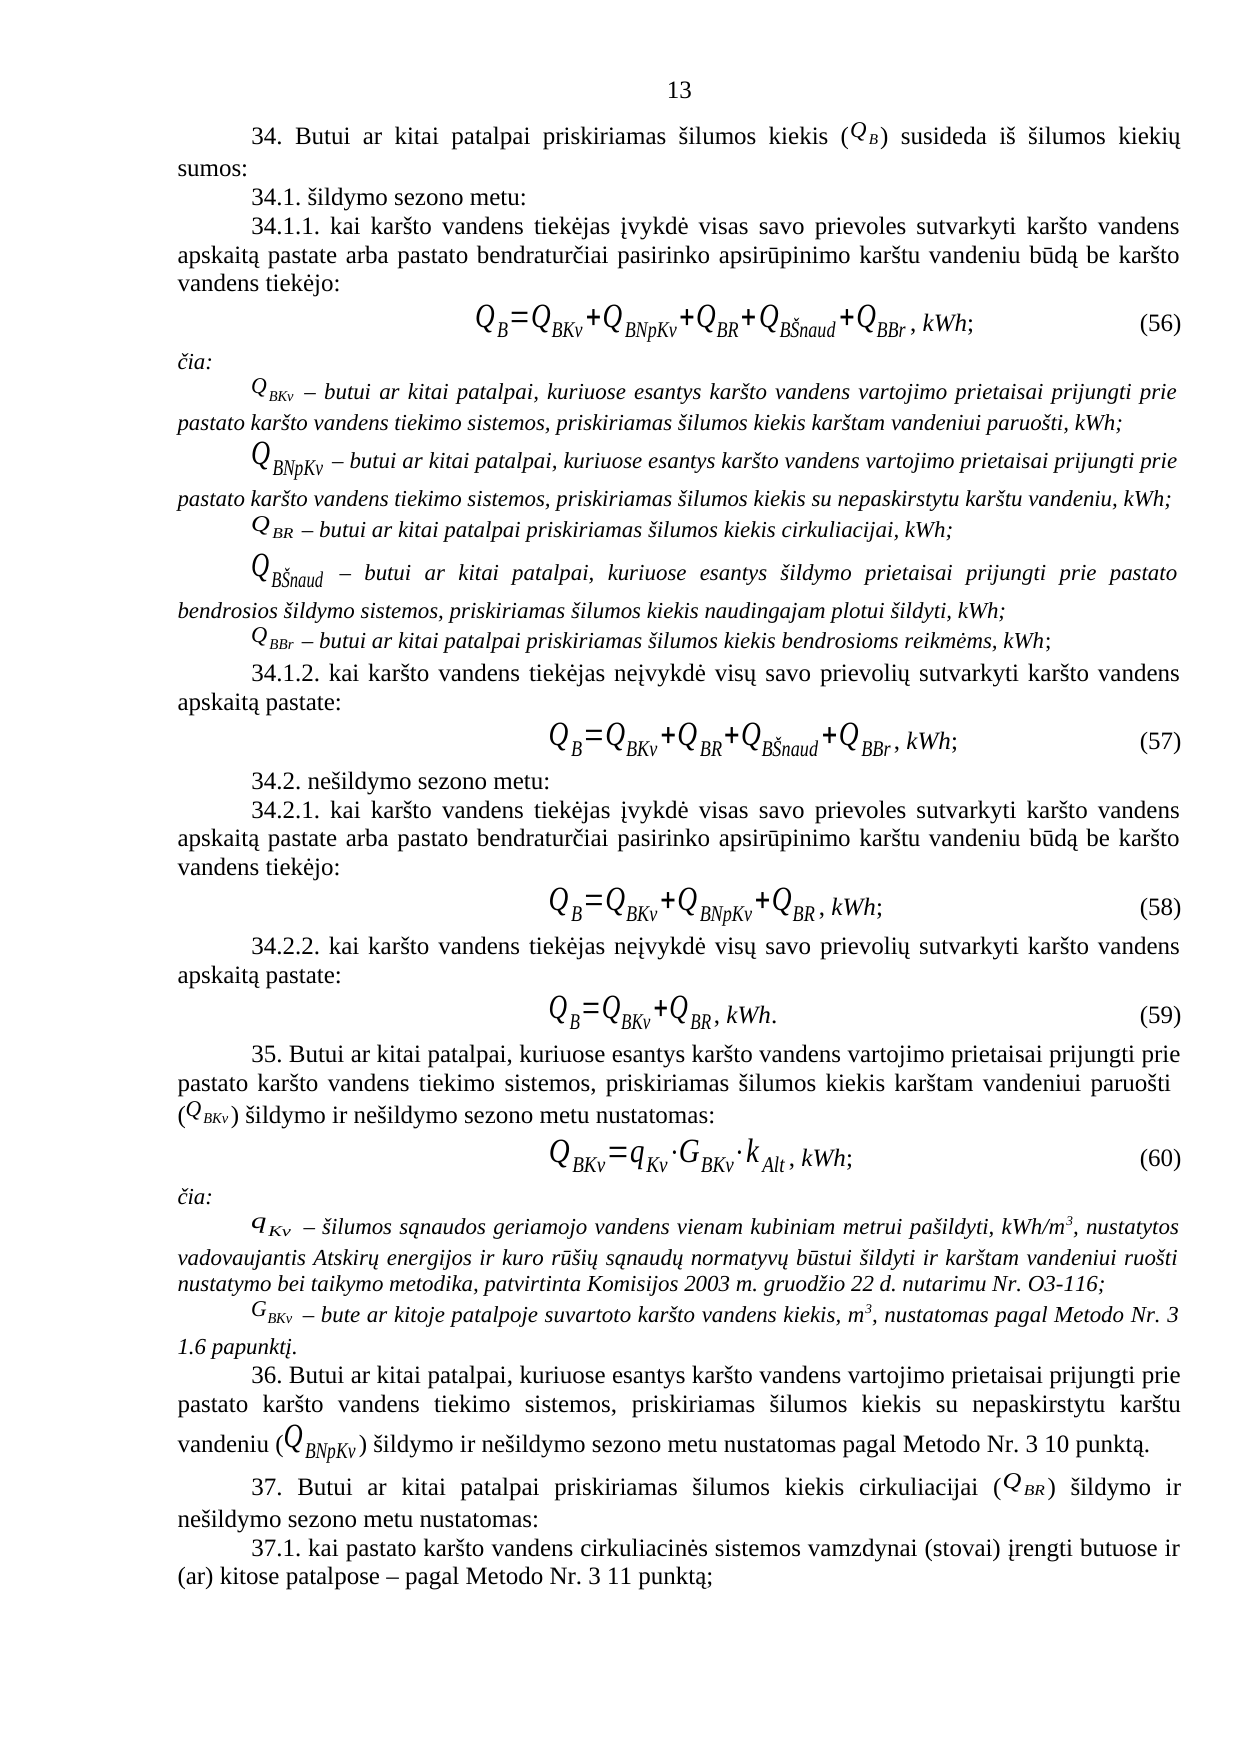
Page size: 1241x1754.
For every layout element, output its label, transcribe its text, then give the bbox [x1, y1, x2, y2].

text – bute ar kitoje patalpoje suvartoto karšto vandens kiekis, m3, nustatomas pagal Metodo Nr. 3 1.6 papunktį. [177, 1297, 1181, 1361]
text 34.2.1. kai karšto vandens tiekėjas įvykdė visas savo prievoles sutvarkyti karšto vandens apskaitą pastate arba pastato bendraturčiai pasirinko apsirūpinimo karštu vandeniu būdą be karšto vandens tiekėjo: [177, 795, 1181, 881]
text 34.1.2. kai karšto vandens tiekėjas neįvykdė visų savo prievolių sutvarkyti karšto vandens apskaitą pastate: [177, 658, 1181, 716]
text , kWh; (58) [177, 881, 1181, 931]
text – butui ar kitai patalpai priskiriamas šilumos kiekis bendrosioms reikmėms, kWh; [177, 623, 1181, 658]
text – šilumos sąnaudos geriamojo vandens vienam kubiniam metrui pašildyti, kWh/m3, nustatytos vadovaujantis Atskirų energijos ir kuro rūšių sąnaudų normatyvų būstui šildyti ir karštam vandeniui ruošti nustatymo bei taikymo metodika, patvirtinta Komisijos 2003 m. gruodžio 22 d. nutarimu Nr. O3-116; [177, 1209, 1181, 1297]
text 37.1. kai pastato karšto vandens cirkuliacinės sistemos vamzdynai (stovai) įrengti butuose ir (ar) kitose patalpose – pagal Metodo Nr. 3 11 punktą; [177, 1533, 1181, 1590]
text , kWh. (59) [177, 989, 1181, 1039]
text – butui ar kitai patalpai, kuriuose esantys karšto vandens vartojimo prietaisai prijungti prie pastato karšto vandens tiekimo sistemos, priskiriamas šilumos kiekis su nepaskirstytu karštu vandeniu, kWh; [177, 435, 1181, 512]
text 34.2. nešildymo sezono metu: [177, 766, 1181, 795]
text 36. Butui ar kitai patalpai, kuriuose esantys karšto vandens vartojimo prietaisai prijungti prie pastato karšto vandens tiekimo sistemos, priskiriamas šilumos kiekis su nepaskirstytu karštu vandeniu () šildymo ir nešildymo sezono metu nustatomas pagal Metodo Nr. 3 10 punktą. [177, 1361, 1181, 1468]
text – butui ar kitai patalpai priskiriamas šilumos kiekis cirkuliacijai, kWh; [177, 512, 1181, 547]
text , kWh; (60) [177, 1132, 1181, 1183]
text – butui ar kitai patalpai, kuriuose esantys šildymo prietaisai prijungti prie pastato bendrosios šildymo sistemos, priskiriamas šilumos kiekis naudingajam plotui šildyti, kWh; [177, 547, 1181, 623]
text , kWh; (56) [177, 297, 1181, 348]
text – butui ar kitai patalpai, kuriuose esantys karšto vandens vartojimo prietaisai prijungti prie pastato karšto vandens tiekimo sistemos, priskiriamas šilumos kiekis karštam vandeniui paruošti, kWh; [177, 374, 1181, 435]
text 34.1. šildymo sezono metu: [177, 182, 1181, 211]
text 35. Butui ar kitai patalpai, kuriuose esantys karšto vandens vartojimo prietaisai prijungti prie pastato karšto vandens tiekimo sistemos, priskiriamas šilumos kiekis karštam vandeniui paruošti () šildymo ir nešildymo sezono metu nustatomas: [177, 1039, 1181, 1132]
text 37. Butui ar kitai patalpai priskiriamas šilumos kiekis cirkuliacijai () šildymo ir nešildymo sezono metu nustatomas: [177, 1468, 1181, 1533]
text , kWh; (57) [177, 716, 1181, 766]
text 34.1.1. kai karšto vandens tiekėjas įvykdė visas savo prievoles sutvarkyti karšto vandens apskaitą pastate arba pastato bendraturčiai pasirinko apsirūpinimo karštu vandeniu būdą be karšto vandens tiekėjo: [177, 211, 1181, 297]
text čia: [177, 1183, 1181, 1209]
text čia: [177, 348, 1181, 374]
text 34.2.2. kai karšto vandens tiekėjas neįvykdė visų savo prievolių sutvarkyti karšto vandens apskaitą pastate: [177, 931, 1181, 989]
text 34. Butui ar kitai patalpai priskiriamas šilumos kiekis () susideda iš šilumos kiekių sumos: [177, 118, 1181, 182]
